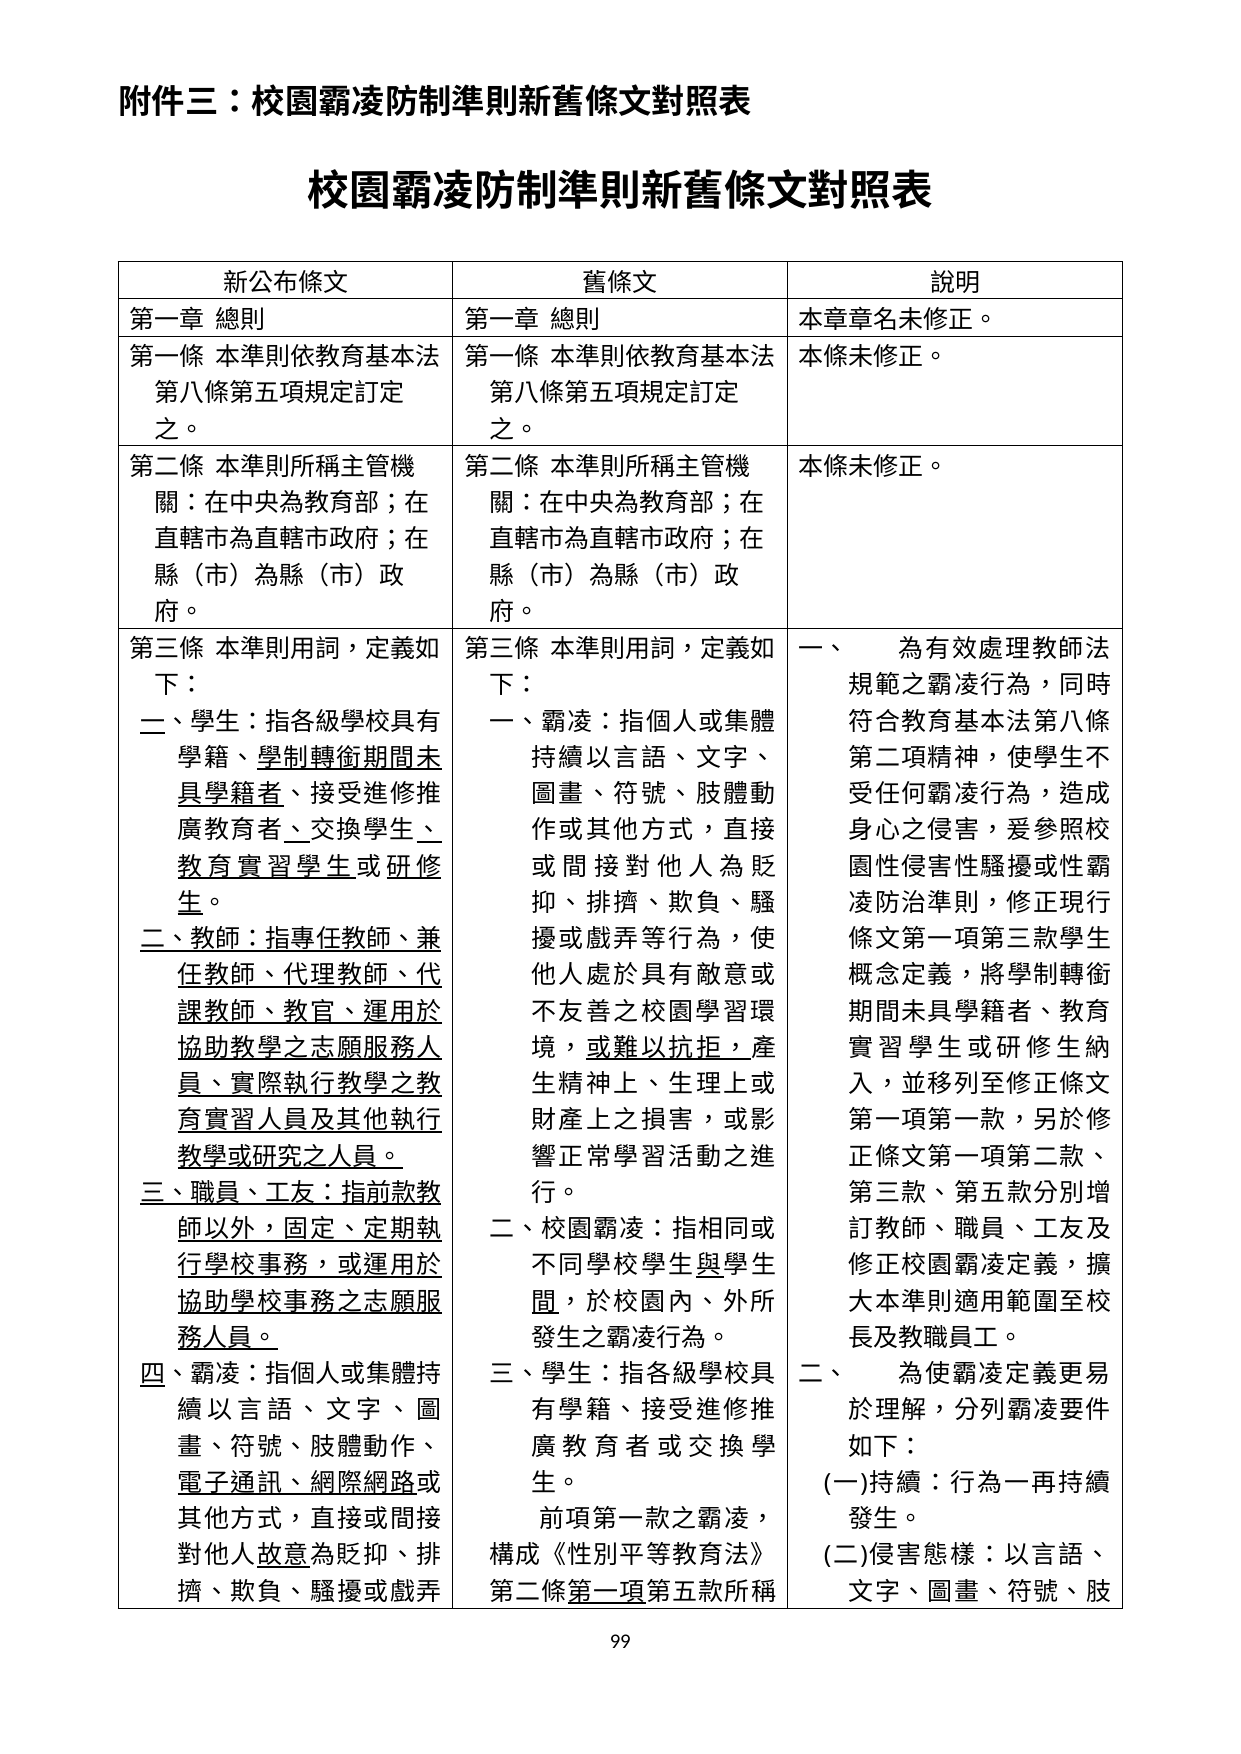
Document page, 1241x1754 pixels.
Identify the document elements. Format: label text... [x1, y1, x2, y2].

table_cell 本條未修正。 [788, 337, 1122, 445]
subtitle 附件三：校園霸凌防制準則新舊條文對照表 [118, 75, 1122, 123]
table_header 說明 [788, 262, 1122, 298]
subtitle 校園霸凌防制準則新舊條文對照表 [118, 157, 1122, 218]
table_cell 第一章 總則 [453, 299, 787, 336]
table_header 新公布條文 [119, 262, 452, 298]
table_header 舊條文 [453, 262, 787, 298]
table_cell 第一條 本準則依教育基本法第八條第五項規定訂定之。 [453, 337, 787, 445]
table_cell 第一條 本準則依教育基本法第八條第五項規定訂定之。 [119, 337, 452, 445]
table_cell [119, 629, 452, 1607]
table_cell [453, 629, 787, 1607]
table_cell 本章章名未修正。 [788, 299, 1122, 336]
table_cell 第一章 總則 [119, 299, 452, 336]
table_cell 第二條 本準則所稱主管機關：在中央為教育部；在直轄市為直轄市政府；在縣（市）為縣（市）政府。 [453, 446, 787, 628]
table_cell 本條未修正。 [788, 446, 1122, 628]
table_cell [788, 629, 1122, 1607]
table_cell 第二條 本準則所稱主管機關：在中央為教育部；在直轄市為直轄市政府；在縣（市）為縣（市）政府。 [119, 446, 452, 628]
